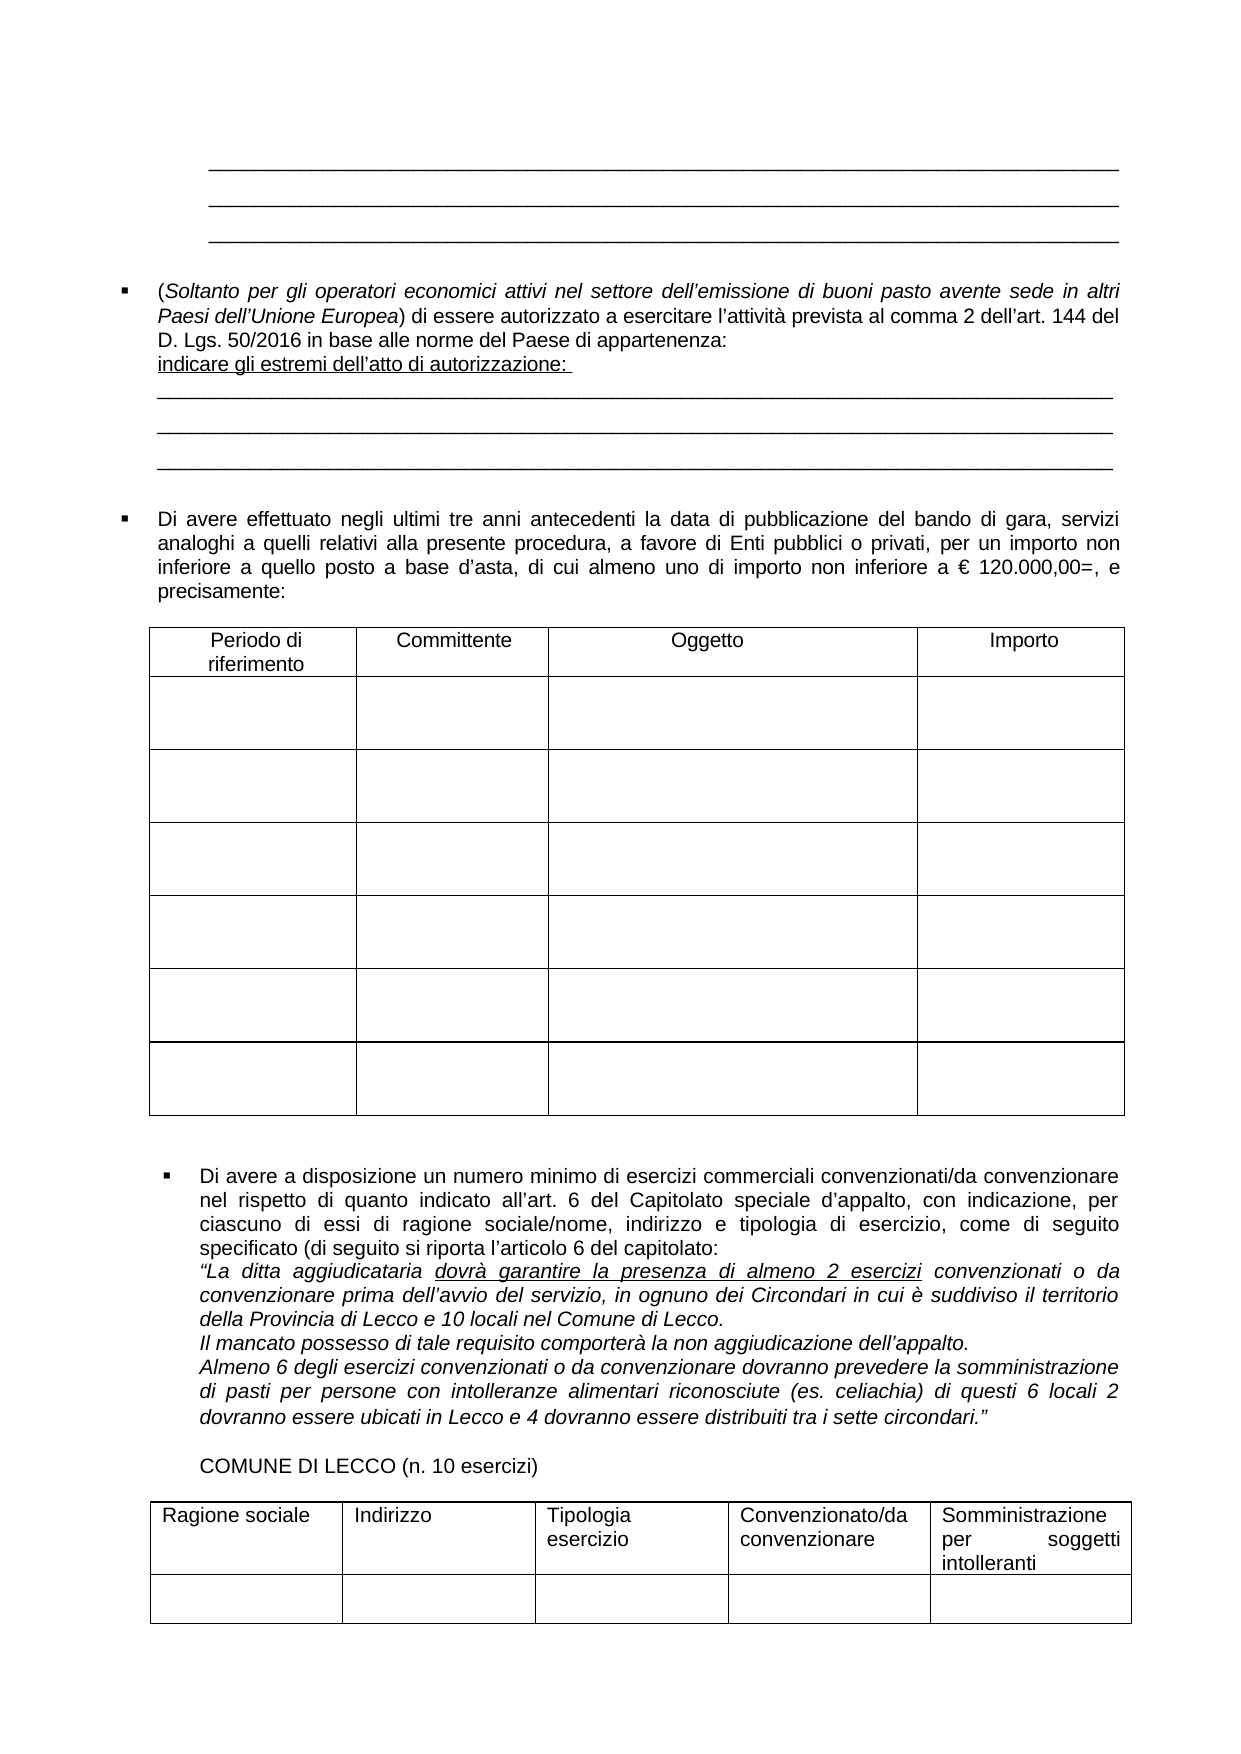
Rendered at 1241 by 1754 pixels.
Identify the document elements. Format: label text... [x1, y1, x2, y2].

list Almeno 6 degli esercizi convenzionati o da convenzionare dovranno prevedere la somministrazione di pasti per persone con intolleranze alimentari riconosciute (es. celiachia) di questi 6 locali 2 dovranno essere ubicati in Lecco e 4 dovranno essere distribuiti tra i sette circondari.” [199, 1355, 1120, 1429]
table_cell [549, 823, 917, 895]
list COMUNE DI LECCO (n. 10 esercizi) [199, 1453, 1120, 1477]
table_cell [549, 677, 917, 749]
table_header Importo [918, 628, 1124, 676]
table_cell [150, 1043, 356, 1114]
table_header Tipologia esercizio [536, 1503, 728, 1574]
table_cell [150, 823, 356, 895]
table_header Somministrazione per soggetti intolleranti [931, 1503, 1131, 1574]
table_cell [343, 1575, 535, 1623]
list (Soltanto per gli operatori economici attivi nel settore dell’emissione di buoni pasto avente sede in altri Paesi dell’Unione Europea) di essere autorizzato a esercitare l’attività prevista al comma 2 dell’art. 144 del D. Lgs. 50/2016 in base alle norme del Paese di appartenenza: [120, 279, 1120, 351]
table_cell [151, 1575, 342, 1623]
table_cell [918, 823, 1124, 895]
table_cell [918, 969, 1124, 1041]
table_cell [549, 969, 917, 1041]
table_cell [918, 1043, 1124, 1114]
table_cell [357, 677, 548, 749]
list “La ditta aggiudicataria dovrà garantire la presenza di almeno 2 esercizi convenzionati o da convenzionare prima dell’avvio del servizio, in ognuno dei Circondari in cui è suddiviso il territorio della Provincia di Lecco e 10 locali nel Comune di Lecco. [199, 1259, 1120, 1331]
table_cell [918, 677, 1124, 749]
table_cell [357, 1043, 548, 1114]
table_cell [931, 1575, 1131, 1623]
text indicare gli estremi dell’atto di autorizzazione: [157, 351, 1120, 375]
text ________________________________________________________________________________________________________________________________________________________________________________________________________________________________________________ [209, 148, 1120, 243]
table_cell [150, 677, 356, 749]
list Di avere a disposizione un numero minimo di esercizi commerciali convenzionati/da convenzionare nel rispetto di quanto indicato all’art. 6 del Capitolato speciale d’appalto, con indicazione, per ciascuno di essi di ragione sociale/nome, indirizzo e tipologia di esercizio, come di seguito specificato (di seguito si riporta l’articolo 6 del capitolato: [162, 1163, 1120, 1259]
table_cell [357, 750, 548, 822]
table_cell [150, 750, 356, 822]
text ____________________________________________________________________________________________________________________________________________________________________________________________________________________________________________________________ [157, 375, 1120, 471]
table_header Convenzionato/da convenzionare [729, 1503, 930, 1574]
table_cell [357, 896, 548, 968]
table_header Committente [357, 628, 548, 676]
table_cell [150, 896, 356, 968]
table_header Ragione sociale [151, 1503, 342, 1574]
table_cell [549, 750, 917, 822]
table_cell [918, 896, 1124, 968]
table_header Periodo di riferimento [150, 628, 356, 676]
table_cell [729, 1575, 930, 1623]
list Di avere effettuato negli ultimi tre anni antecedenti la data di pubblicazione del bando di gara, servizi analoghi a quelli relativi alla presente procedura, a favore di Enti pubblici o privati, per un importo non inferiore a quello posto a base d’asta, di cui almeno uno di importo non inferiore a € 120.000,00=, e precisamente: [120, 507, 1120, 603]
table_cell [357, 823, 548, 895]
table_cell [549, 896, 917, 968]
table_cell [549, 1043, 917, 1114]
table_cell [918, 750, 1124, 822]
table_header Oggetto [549, 628, 917, 676]
table_cell [357, 969, 548, 1041]
table_cell [536, 1575, 728, 1623]
table_cell [150, 969, 356, 1041]
table_header Indirizzo [343, 1503, 535, 1574]
list Il mancato possesso di tale requisito comporterà la non aggiudicazione dell’appalto. [199, 1331, 1120, 1355]
